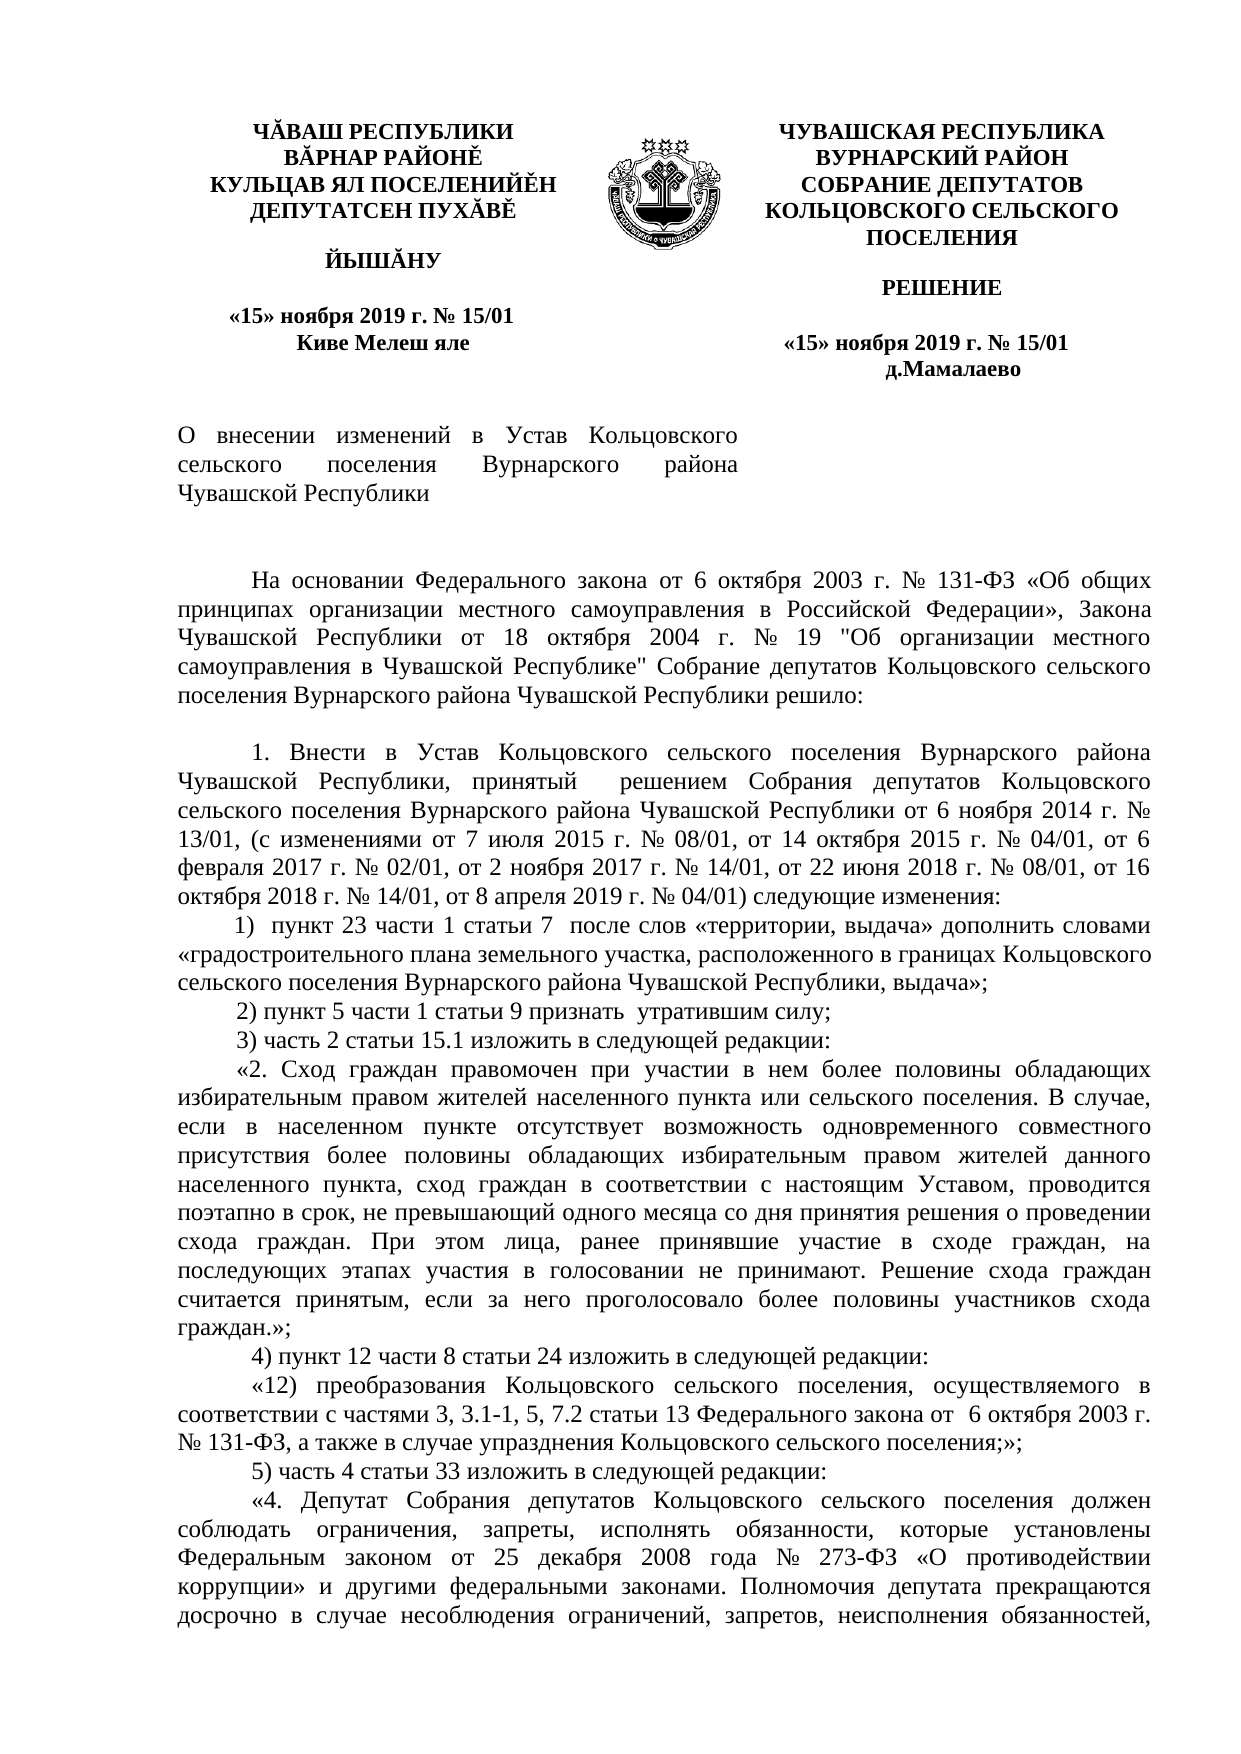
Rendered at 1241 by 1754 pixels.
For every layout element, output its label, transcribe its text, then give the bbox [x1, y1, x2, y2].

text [177, 1485, 1152, 1629]
table_cell КУЛЬЦАВ ЯЛ ПОСЕЛЕНИЙĚН ДЕПУТАТСЕН ПУХĂВĚ ЙЫШĂНУ «15» ноября . № 15/01 Киве Мелеш яле [166, 171, 600, 389]
text 1. Внести в Устав Кольцовского сельского поселения Вурнарского района Чувашской Республики, принятый решением Собрания депутатов Кольцовского сельского поселения Вурнарского района Чувашской Республики от 6 ноября . № 13/01, (с изменениями от 7 июля . № 08/01, от 14 октября . № 04/01, от 6 февраля . № 02/01, от 2 ноября . № 14/01, от 22 июня . № 08/01, от 16 октября . № 14/01, от 8 апреля . № 04/01) следующие изменения: [177, 737, 1152, 910]
table_header [600, 118, 721, 389]
text 3) часть 2 статьи 15.1 изложить в следующей редакции: [177, 1025, 1152, 1054]
text «12) преобразования Кольцовского сельского поселения, осуществляемого в соответствии с частями 3, 3.1-1, 5, 7.2 статьи 13 Федерального закона от 6 октября . № 131-ФЗ, а также в случае упразднения Кольцовского сельского поселения;»; [177, 1370, 1152, 1456]
picture [607, 137, 721, 250]
text О внесении изменений в Устав Кольцовского сельского поселения Вурнарского района Чувашской Республики [177, 420, 738, 506]
text 2) пункт 5 части 1 статьи 9 признать утратившим силу; [177, 996, 1152, 1025]
table_header ЧĂВАШ РЕСПУБЛИКИ ВĂРНАР РАЙОНĚ [166, 118, 600, 171]
text 4) пункт 12 части 8 статьи 24 изложить в следующей редакции: [177, 1341, 1152, 1370]
text «2. Сход граждан правомочен при участии в нем более половины обладающих избирательным правом жителей населенного пункта или сельского поселения. В случае, если в населенном пункте отсутствует возможность одновременного совместного присутствия более половины обладающих избирательным правом жителей данного населенного пункта, сход граждан в соответствии с настоящим Уставом, проводится поэтапно в срок, не превышающий одного месяца со дня принятия решения о проведении схода граждан. При этом лица, ранее принявшие участие в сходе граждан, на последующих этапах участия в голосовании не принимают. Решение схода граждан считается принятым, если за него проголосовало более половины участников схода граждан.»; [177, 1054, 1152, 1341]
text На основании Федерального закона от 6 октября . № 131-ФЗ «Об общих принципах организации местного самоуправления в Российской Федерации», Закона Чувашской Республики от 18 октября . № 19 "Об организации местного самоуправления в Чувашской Республике" Собрание депутатов Кольцовского сельского поселения Вурнарского района Чувашской Республики решило: [177, 565, 1152, 709]
text 5) часть 4 статьи 33 изложить в следующей редакции: [177, 1456, 1152, 1485]
table_cell СОБРАНИЕ ДЕПУТАТОВ КОЛЬЦОВСКОГО СЕЛЬСКОГО ПОСЕЛЕНИЯ РЕШЕНИЕ «15» ноября . № 15/01 д.Мамалаево [721, 171, 1163, 389]
text 1) пункт 23 части 1 статьи 7 после слов «территории, выдача» дополнить словами «градостроительного плана земельного участка, расположенного в границах Кольцовского сельского поселения Вурнарского района Чувашской Республики, выдача»; [177, 910, 1152, 996]
table_header ЧУВАШСКАЯ РЕСПУБЛИКА ВУРНАРСКИЙ РАЙОН [721, 118, 1163, 171]
